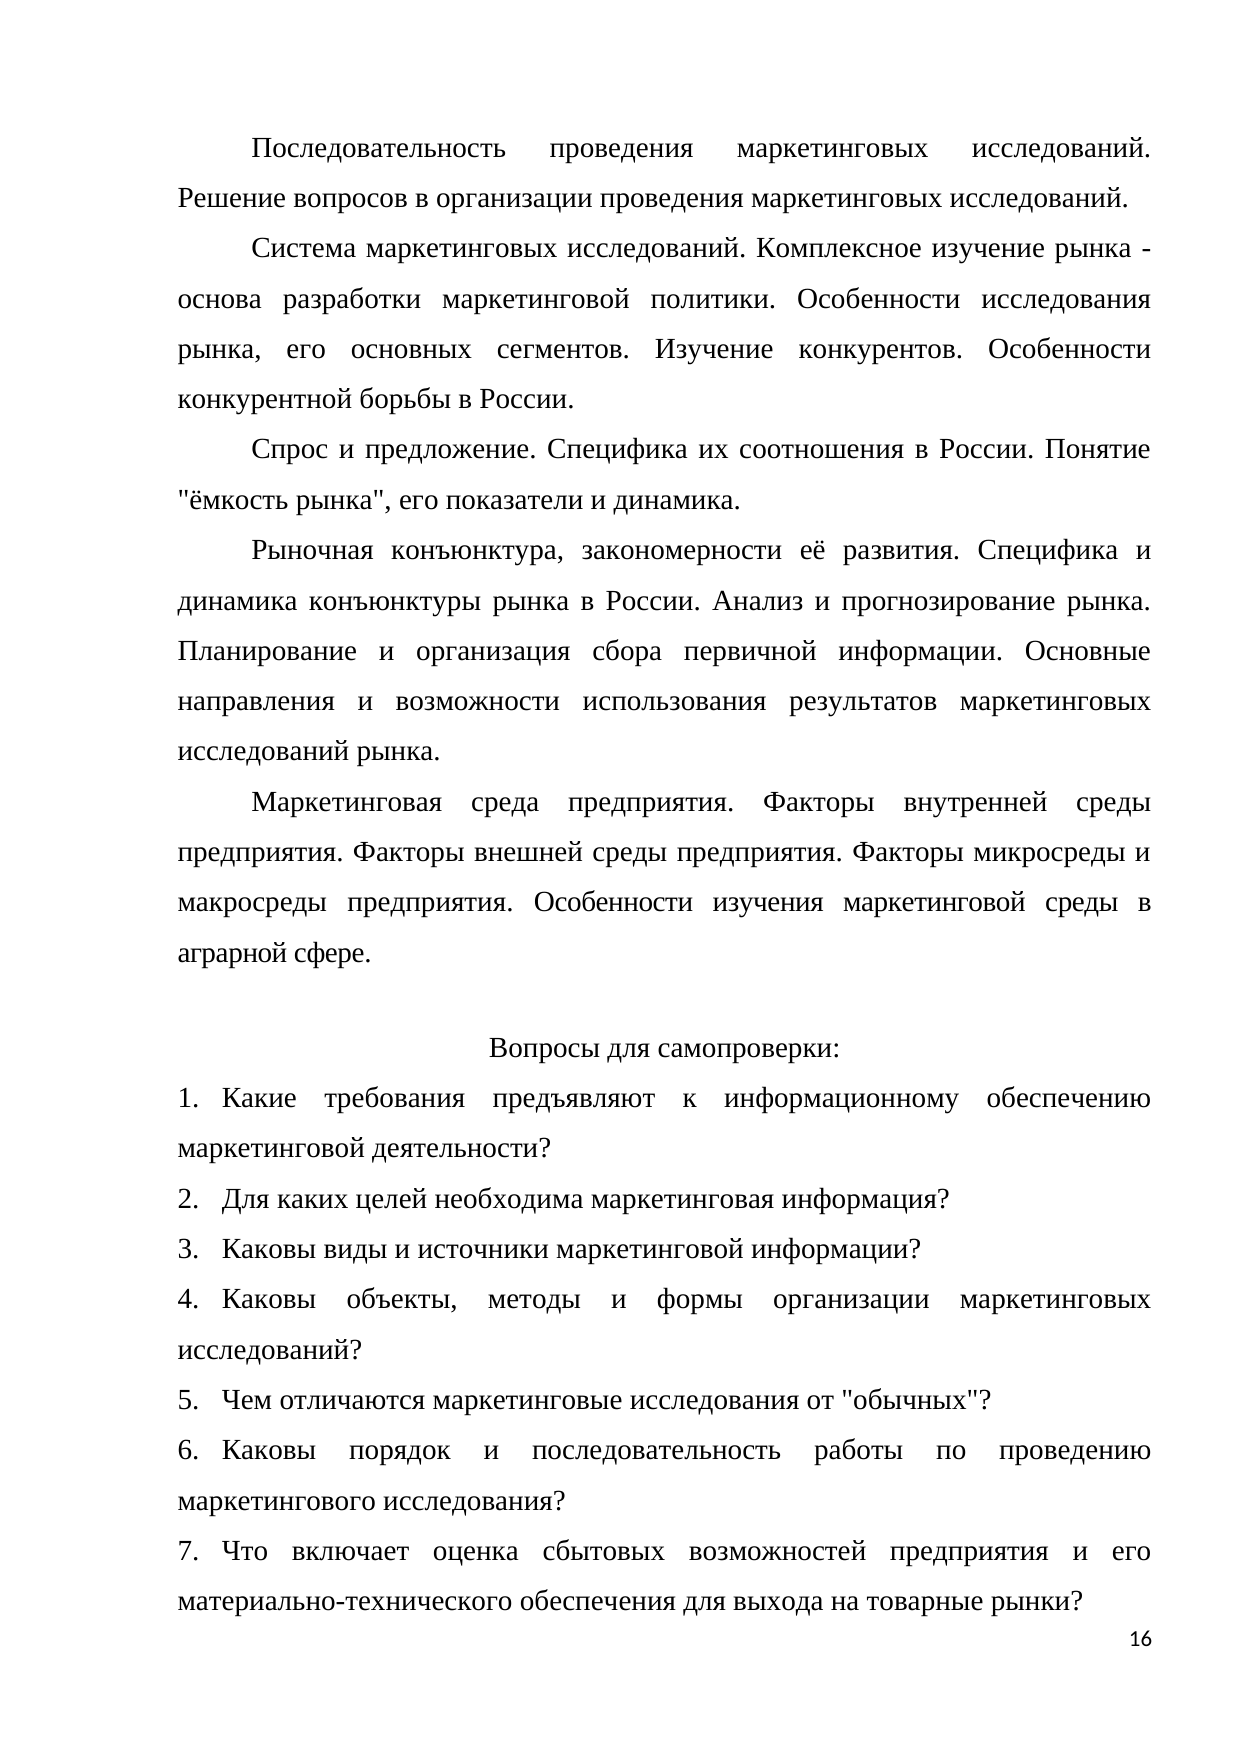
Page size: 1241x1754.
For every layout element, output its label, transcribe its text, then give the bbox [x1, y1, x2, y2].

list Каковы порядок и последовательность работы по проведению маркетингового исследования? [177, 1432, 1152, 1516]
text Маркетинговая среда предприятия. Факторы внутренней среды предприятия. Факторы внешней среды предприятия. Факторы микросреды и макросреды предприятия. Особенности изучения маркетинговой среды в аграрной сфере. [177, 784, 1152, 968]
list Каковы виды и источники маркетинговой информации? [177, 1231, 1152, 1265]
list Чем отличаются маркетинговые исследования от "обычных"? [177, 1382, 1152, 1416]
text Система маркетинговых исследований. Комплексное изучение рынка - основа разработки маркетинговой политики. Особенности исследования рынка, его основных сегментов. Изучение конкурентов. Особенности конкурентной борьбы в России. [177, 230, 1152, 415]
list Что включает оценка сбытовых возможностей предприятия и его материально-технического обеспечения для выхода на товарные рынки? [177, 1533, 1152, 1617]
text Спрос и предложение. Специфика их соотношения в России. Понятие "ёмкость рынка", его показатели и динамика. [177, 432, 1152, 516]
list Каковы объекты, методы и формы организации маркетинговых исследований? [177, 1281, 1152, 1365]
text Рыночная конъюнктура, закономерности её развития. Специфика и динамика конъюнктуры рынка в России. Анализ и прогнозирование рынка. Планирование и организация сбора первичной информации. Основные направления и возможности использования результатов маркетинговых исследований рынка. [177, 532, 1152, 767]
text Вопросы для самопроверки: [177, 1030, 1152, 1063]
text Последовательность проведения маркетинговых исследований. Решение вопросов в организации проведения маркетинговых исследований. [177, 130, 1152, 214]
list Какие требования предъявляют к информационному обеспечению маркетинговой деятельности? [177, 1080, 1152, 1164]
list Для каких целей необходима маркетинговая информация? [177, 1181, 1152, 1214]
